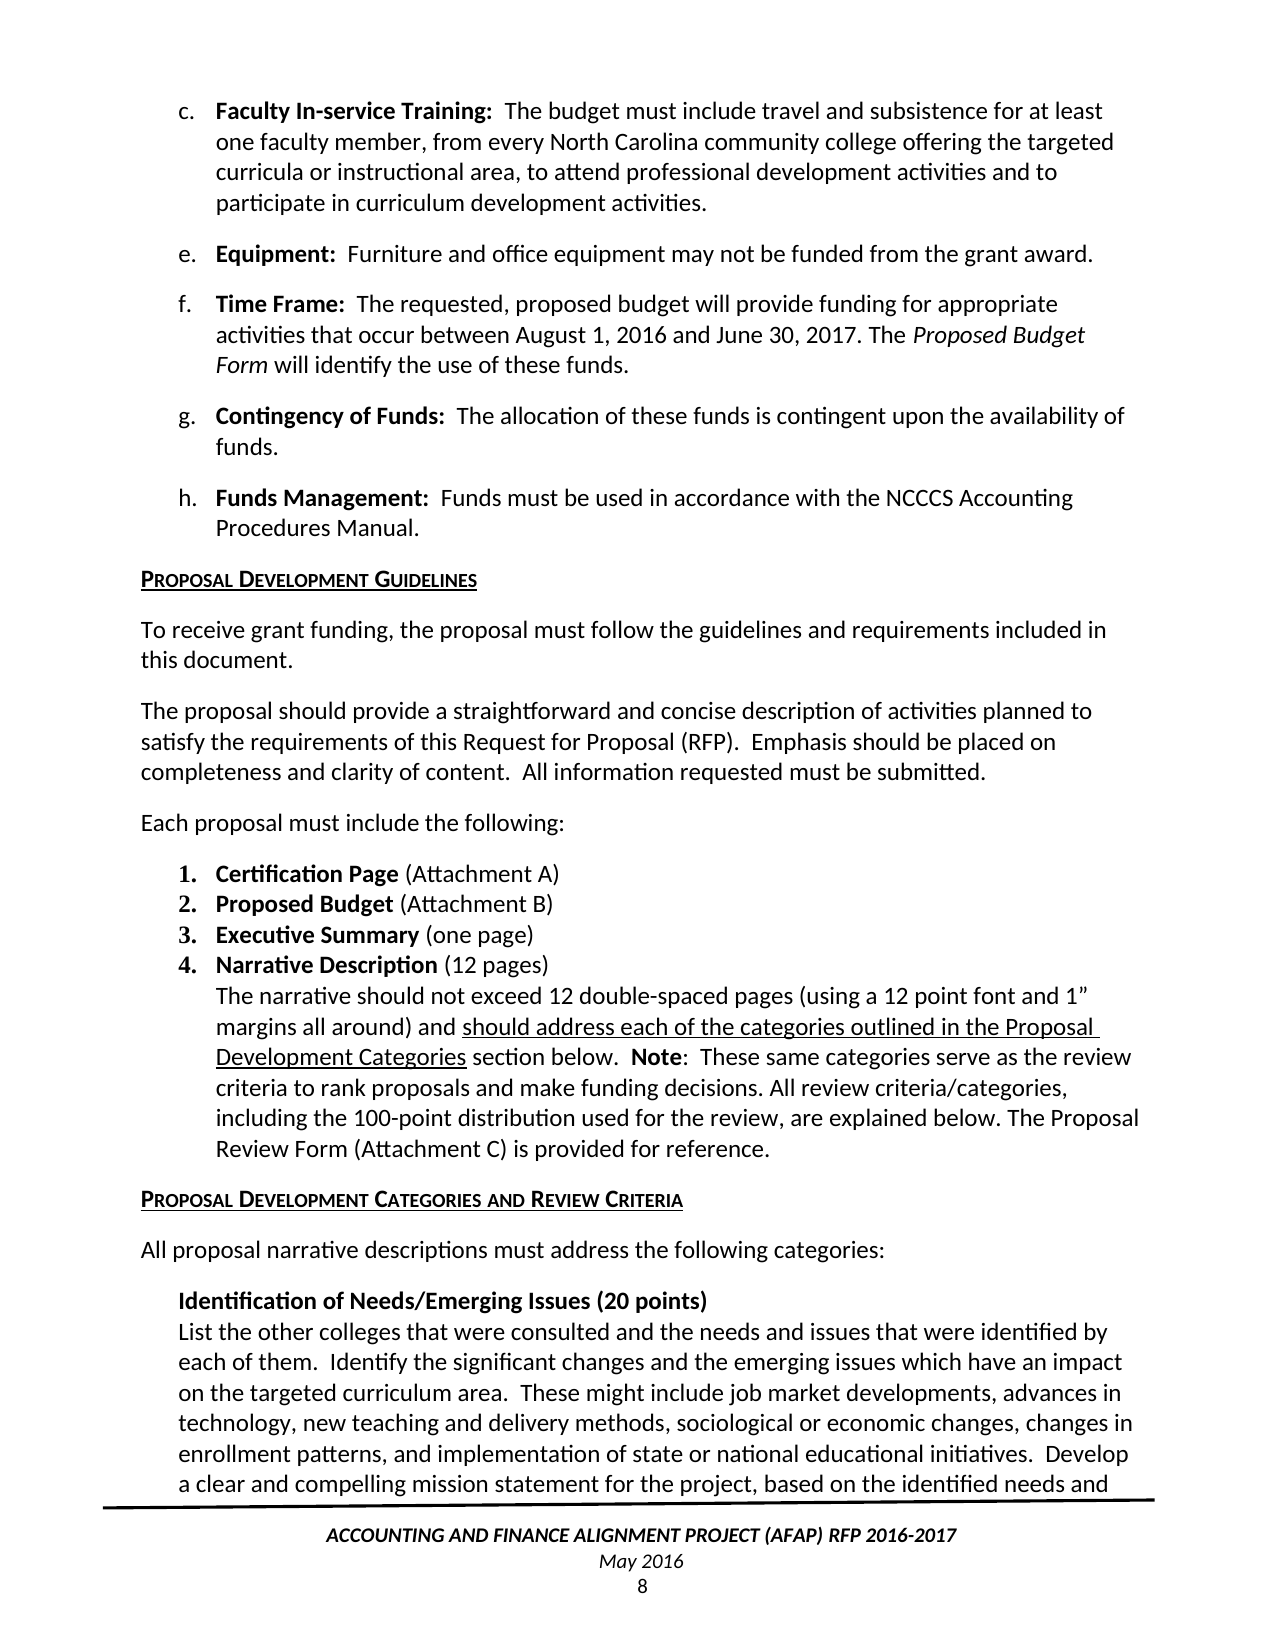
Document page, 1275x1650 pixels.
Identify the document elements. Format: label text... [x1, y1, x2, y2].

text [178, 1316, 1144, 1499]
text Proposal Development Categories and Review Criteria [141, 1183, 1144, 1214]
list Certification Page (Attachment A) [178, 858, 1144, 888]
list Contingency of Funds: The allocation of these funds is contingent upon the availability of funds. [178, 400, 1144, 461]
text c. Faculty In-service Training: The budget must include travel and subsistence for at least one faculty member, from every North Carolina community college offering the targeted curricula or instructional area, to attend professional development activities and to participate in curriculum development activities. [178, 95, 1144, 217]
list Executive Summary (one page) [178, 919, 1144, 949]
list Narrative Description (12 pages) [178, 949, 1144, 980]
text Each proposal must include the following: [141, 807, 1144, 838]
list Time Frame: The requested, proposed budget will provide funding for appropriate activities that occur between August 1, 2016 and June 30, 2017. The Proposed Budget Form will identify the use of these funds. [178, 288, 1144, 380]
text To receive grant funding, the proposal must follow the guidelines and requirements included in this document. [141, 614, 1144, 675]
text The narrative should not exceed 12 double-spaced pages (using a 12 point font and 1” margins all around) and should address each of the categories outlined in the Proposal Development Categories section below. Note: These same categories serve as the review criteria to rank proposals and make funding decisions. All review criteria/categories, including the 100-point distribution used for the review, are explained below. The Proposal Review Form (Attachment C) is provided for reference. [216, 980, 1144, 1163]
list Proposed Budget (Attachment B) [178, 888, 1144, 919]
text Identification of Needs/Emerging Issues (20 points) [178, 1285, 1144, 1316]
list Funds Management: Funds must be used in accordance with the NCCCS Accounting Procedures Manual. [178, 482, 1144, 543]
text All proposal narrative descriptions must address the following categories: [141, 1234, 1144, 1265]
list Equipment: Furniture and office equipment may not be funded from the grant award. [178, 238, 1144, 268]
text The proposal should provide a straightforward and concise description of activities planned to satisfy the requirements of this Request for Proposal (RFP). Emphasis should be placed on completeness and clarity of content. All information requested must be submitted. [141, 695, 1144, 787]
text Proposal Development Guidelines [141, 563, 1144, 594]
